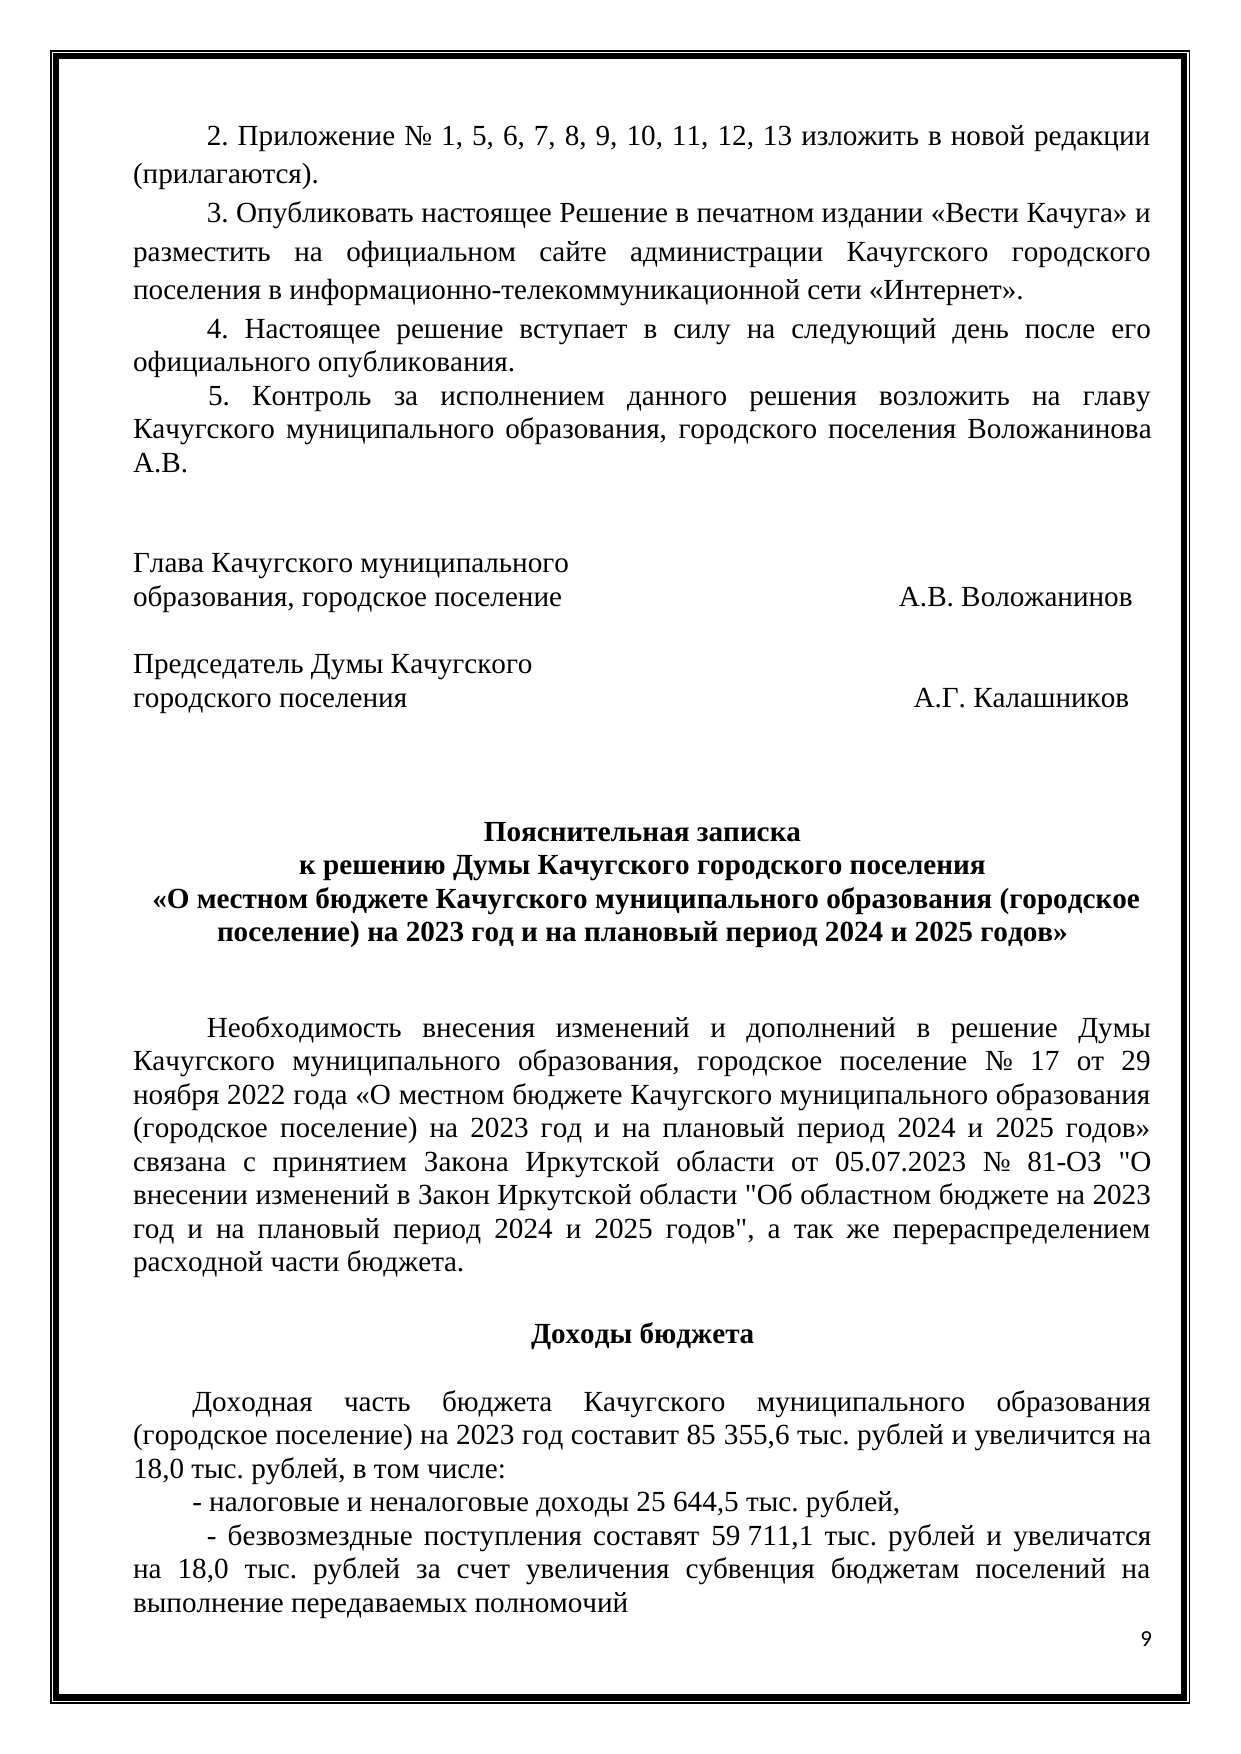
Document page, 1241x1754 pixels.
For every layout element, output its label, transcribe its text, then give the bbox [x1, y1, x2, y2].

text Необходимость внесения изменений и дополнений в решение Думы Качугского муниципального образования, городское поселение № 17 от 29 ноября 2022 года «О местном бюджете Качугского муниципального образования (городское поселение) на 2023 год и на плановый период 2024 и 2025 годов» связана с принятием Закона Иркутской области от 05.07.2023 № 81-ОЗ "О внесении изменений в Закон Иркутской области "Об областном бюджете на 2023 год и на плановый период 2024 и 2025 годов", а так же перераспределением расходной части бюджета. [133, 1010, 1152, 1178]
text Необходимость внесения изменений и дополнений в решение Думы Качугского муниципального образования, городское поселение № 17 от 29 ноября 2022 года «О местном бюджете Качугского муниципального образования (городское поселение) на 2023 год и на плановый период 2024 и 2025 годов» связана с принятием Закона Иркутской области от 05.07.2023 № 81-ОЗ "О внесении изменений в Закон Иркутской области "Об областном бюджете на 2023 год и на плановый период 2024 и 2025 годов", а так же перераспределением расходной части бюджета. [133, 1244, 1152, 1278]
text образования, городское поселение А.В. Воложанинов [133, 579, 1152, 613]
text - безвозмездные поступления составят 59 711,1 тыс. рублей и увеличатся на 18,0 тыс. рублей за счет увеличения субвенция бюджетам поселений на выполнение передаваемых полномочий [133, 1518, 1152, 1618]
text 2. Приложение № 1, 5, 6, 7, 8, 9, 10, 11, 12, 13 изложить в новой редакции (прилагаются). [133, 118, 1152, 190]
text «О местном бюджете Качугского муниципального образования (городское поселение) на 2023 год и на плановый период 2024 и 2025 годов» [133, 881, 1152, 948]
text Председатель Думы Качугского [133, 646, 1152, 680]
text - налоговые и неналоговые доходы 25 644,5 тыс. рублей, [133, 1484, 1152, 1518]
text Доходная часть бюджета Качугского муниципального образования (городское поселение) на 2023 год составит 85 355,6 тыс. рублей и увеличится на 18,0 тыс. рублей, в том числе: [133, 1384, 1152, 1484]
text 3. Опубликовать настоящее Решение в печатном издании «Вести Качуга» и разместить на официальном сайте администрации Качугского городского поселения в информационно-телекоммуникационной сети «Интернет». [133, 195, 1152, 306]
text городского поселения А.Г. Калашников [133, 680, 1152, 713]
text 5. Контроль за исполнением данного решения возложить на главу Качугского муниципального образования, городского поселения Воложанинова А.В. [133, 378, 1152, 478]
text к решению Думы Качугского городского поселения [133, 847, 1152, 881]
text 4. Настоящее решение вступает в силу на следующий день после его официального опубликования. [133, 311, 1152, 378]
text Пояснительная записка [133, 814, 1152, 847]
text Доходы бюджета [133, 1317, 1152, 1350]
text Глава Качугского муниципального [133, 546, 1152, 579]
